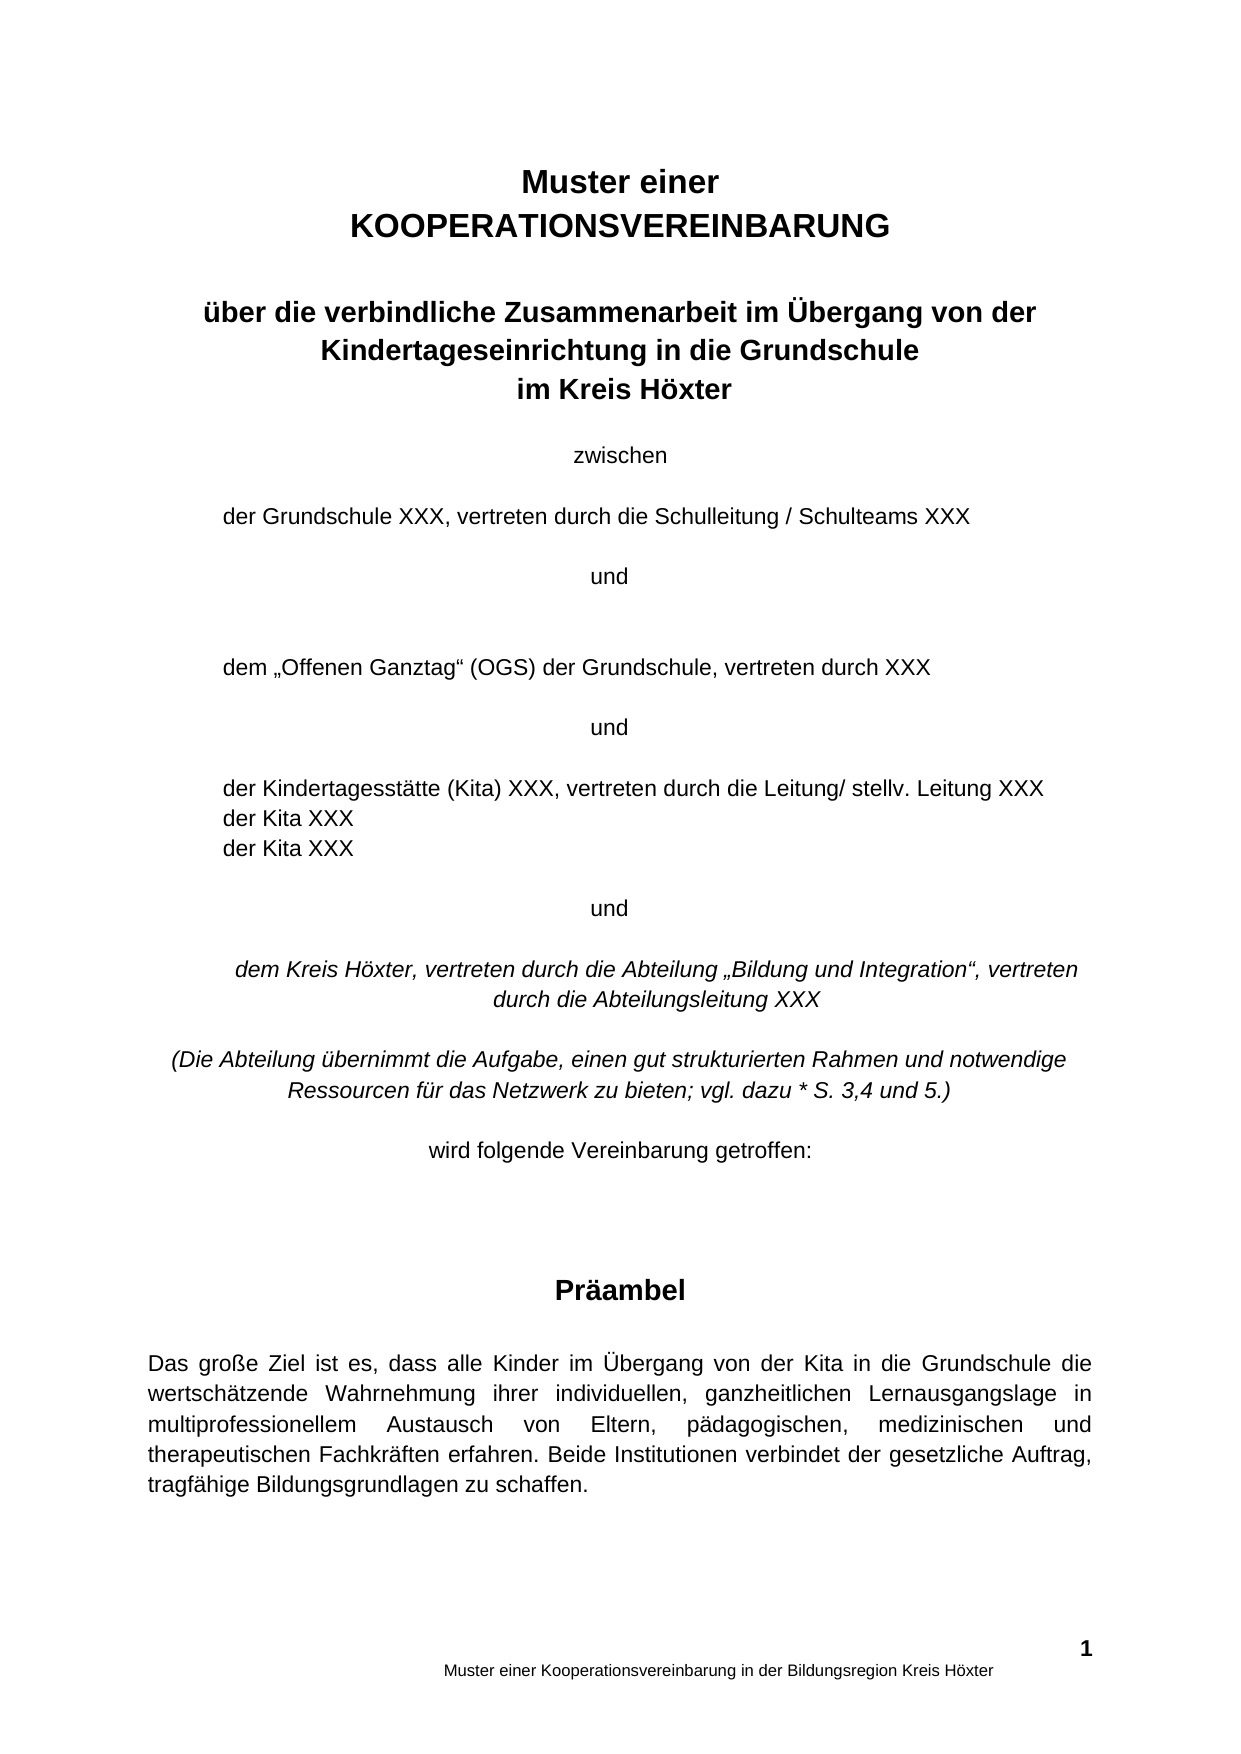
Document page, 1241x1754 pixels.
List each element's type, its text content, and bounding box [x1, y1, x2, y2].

text zwischen [148, 442, 1092, 468]
text (Die Abteilung übernimmt die Aufgabe, einen gut strukturierten Rahmen und notwendige Ressourcen für das Netzwerk zu bieten; vgl. dazu * S. 3,4 und 5.) [148, 1046, 1092, 1103]
text und [590, 714, 1092, 740]
text Präambel [148, 1273, 1092, 1307]
text der Kita XXX [223, 835, 1092, 861]
text über die verbindliche Zusammenarbeit im Übergang von der [148, 295, 1092, 328]
text der Kindertagesstätte (Kita) XXX, vertreten durch die Leitung/ stellv. Leitung XXX [223, 774, 1092, 801]
text und [518, 895, 1092, 922]
text dem „Offenen Ganztag“ (OGS) der Grundschule, vertreten durch XXX [223, 654, 1092, 680]
text Muster einer [148, 162, 1092, 201]
text und [554, 563, 1092, 589]
text der Kita XXX [223, 805, 1092, 831]
text wird folgende Vereinbarung getroffen: [148, 1137, 1092, 1163]
text der Grundschule XXX, vertreten durch die Schulleitung / Schulteams XXX [223, 503, 1092, 529]
text KOOPERATIONSVEREINBARUNG [148, 207, 1092, 245]
text im Kreis Höxter [148, 372, 1092, 406]
text dem Kreis Höxter, vertreten durch die Abteilung „Bildung und Integration“, vertreten durch die Abteilungsleitung XXX [223, 956, 1092, 1012]
text Kindertageseinrichtung in die Grundschule [148, 333, 1092, 367]
text Das große Ziel ist es, dass alle Kinder im Übergang von der Kita in die Grundschule die wertschätzende Wahrnehmung ihrer individuellen, ganzheitlichen Lernausgangslage in multiprofessionellem Austausch von Eltern, pädagogischen, medizinischen und therapeutischen Fachkräften erfahren. Beide Institutionen verbindet der gesetzliche Auftrag, tragfähige Bildungsgrundlagen zu schaffen. [148, 1350, 1092, 1497]
